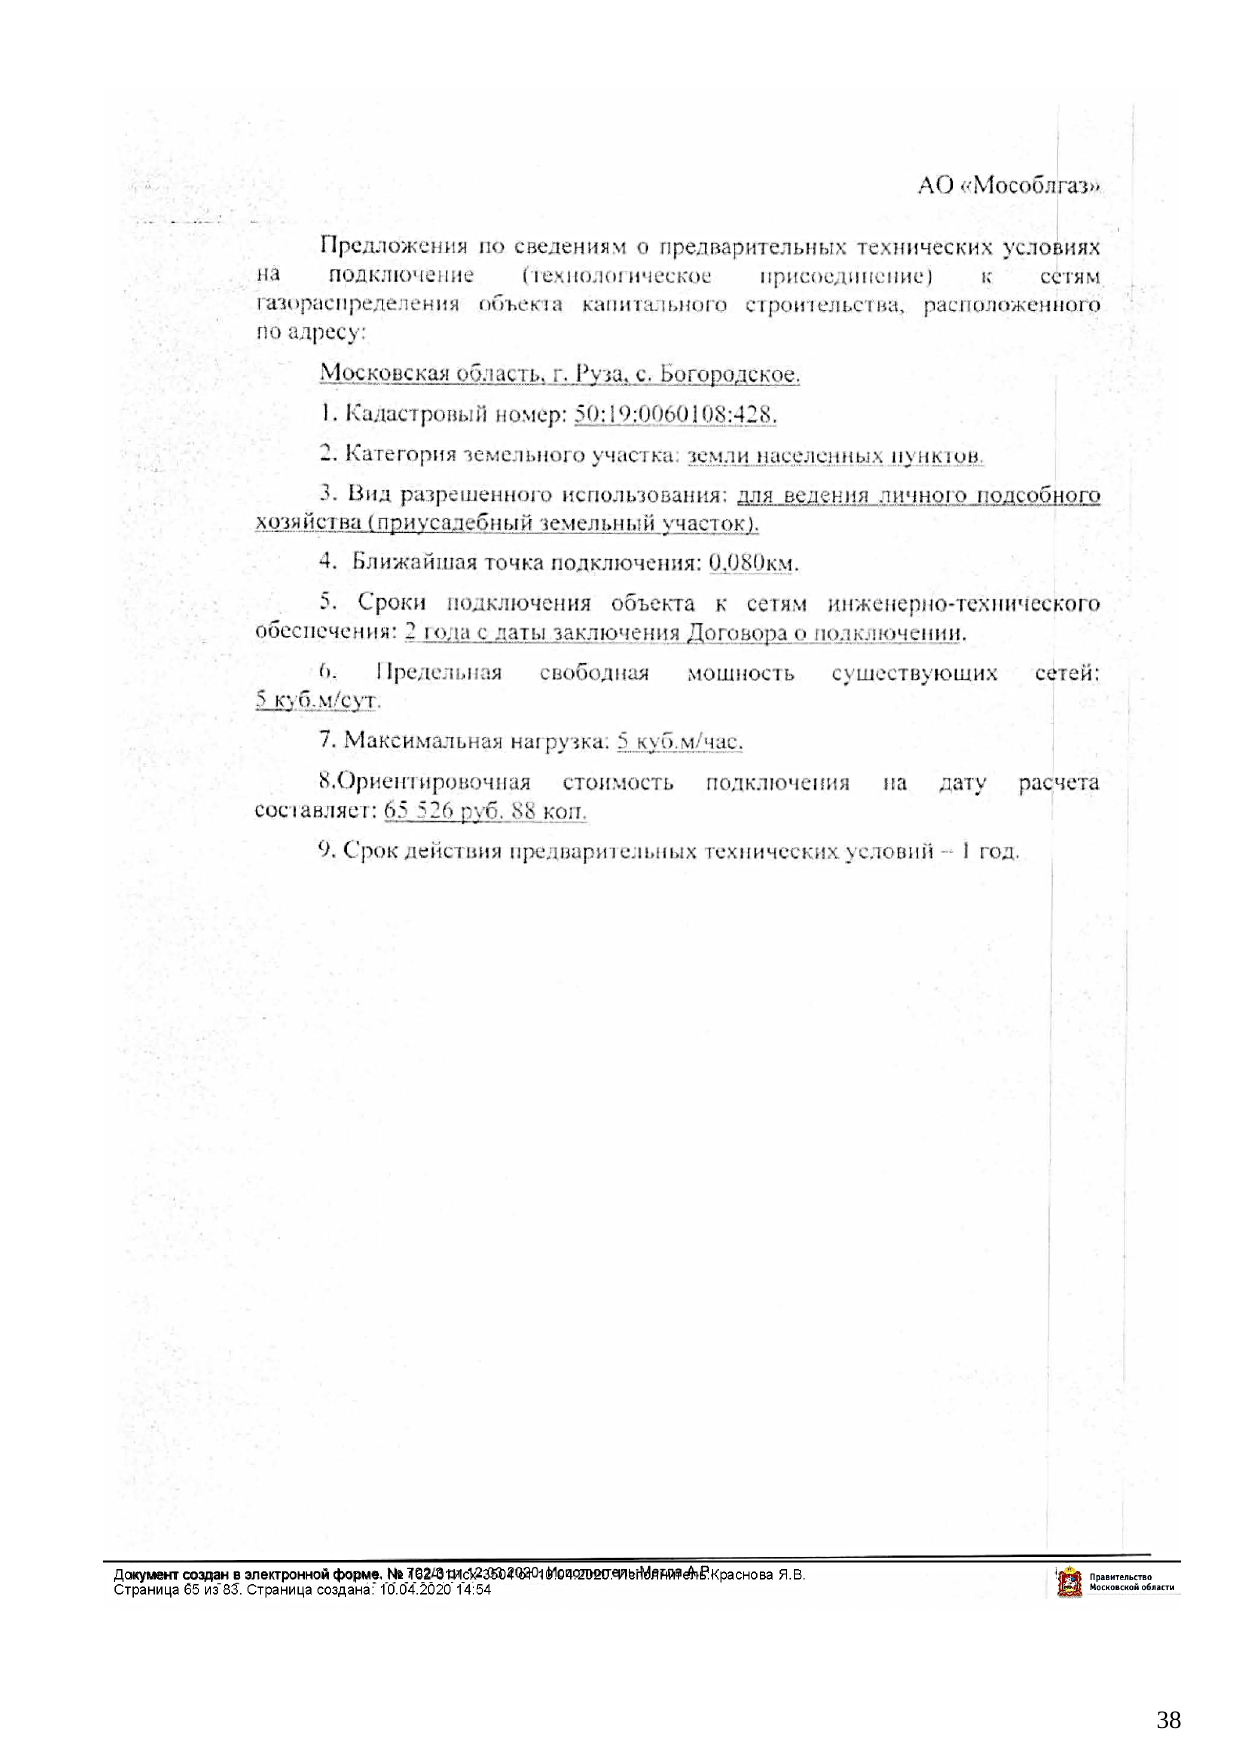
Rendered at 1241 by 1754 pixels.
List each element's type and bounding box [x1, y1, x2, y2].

picture [103, 88, 1181, 1612]
